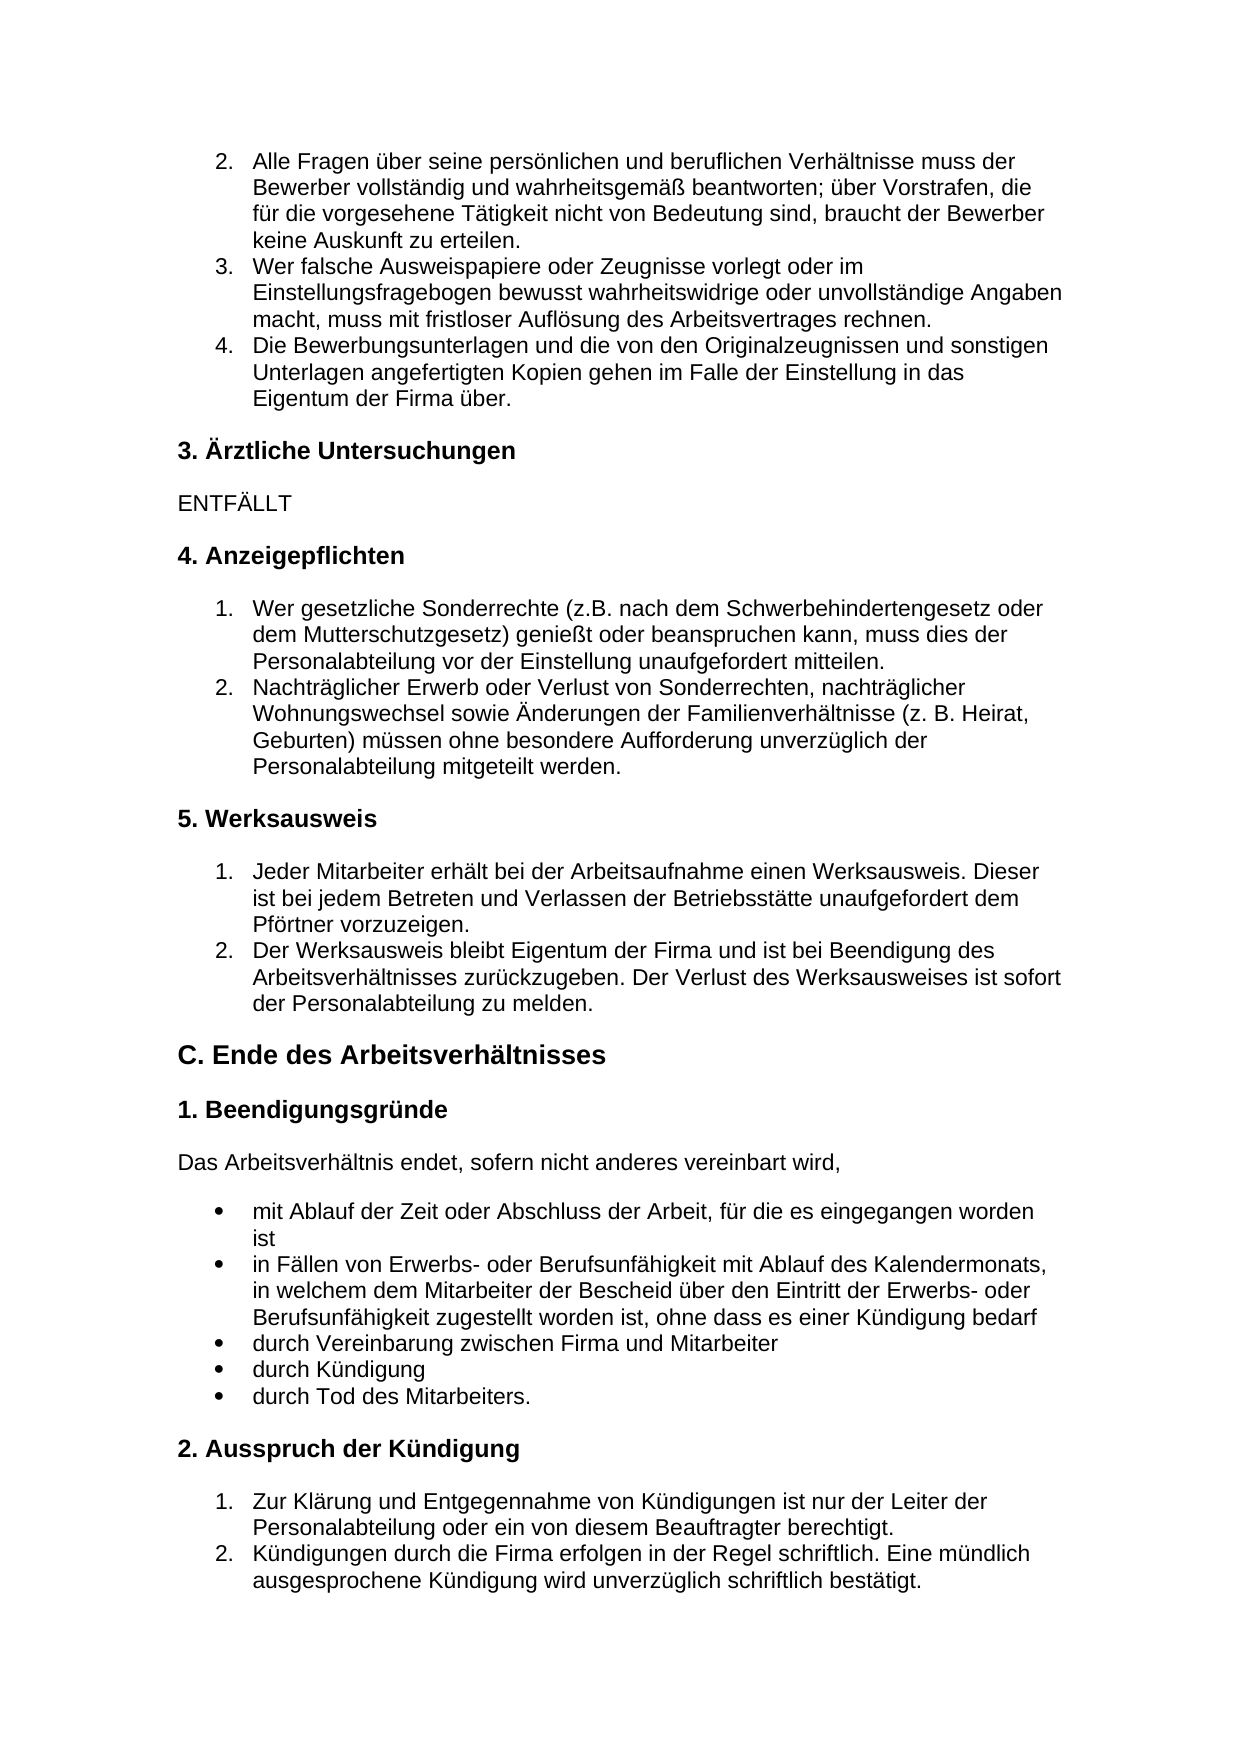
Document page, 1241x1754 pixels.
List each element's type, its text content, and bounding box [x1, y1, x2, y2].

text 1. Beendigungsgründe [177, 1095, 1063, 1124]
list durch Tod des Mitarbeiters. [215, 1383, 1063, 1409]
list Nachträglicher Erwerb oder Verlust von Sonderrechten, nachträglicher Wohnungswechsel sowie Änderungen der Familienverhältnisse (z. B. Heirat, Geburten) müssen ohne besondere Aufforderung unverzüglich der Personalabteilung mitgeteilt werden. [215, 674, 1063, 779]
text 3. Ärztliche Untersuchungen [177, 436, 1063, 465]
list Wer falsche Ausweispapiere oder Zeugnisse vorlegt oder im Einstellungsfragebogen bewusst wahrheitswidrige oder unvollständige Angaben macht, muss mit fristloser Auflösung des Arbeitsvertrages rechnen. [215, 253, 1063, 332]
list Jeder Mitarbeiter erhält bei der Arbeitsaufnahme einen Werksausweis. Dieser ist bei jedem Betreten und Verlassen der Betriebsstätte unaufgefordert dem Pförtner vorzuzeigen. [215, 858, 1063, 937]
list durch Kündigung [215, 1356, 1063, 1383]
text Das Arbeitsverhältnis endet, sofern nicht anderes vereinbart wird, [177, 1149, 1063, 1175]
text C. Ende des Arbeitsverhältnisses [177, 1039, 1063, 1070]
list mit Ablauf der Zeit oder Abschluss der Arbeit, für die es eingegangen worden ist [215, 1198, 1063, 1251]
list Der Werksausweis bleibt Eigentum der Firma und ist bei Beendigung des Arbeitsverhältnisses zurückzugeben. Der Verlust des Werksausweises ist sofort der Personalabteilung zu melden. [215, 937, 1063, 1016]
list Wer gesetzliche Sonderrechte (z.B. nach dem Schwerbehindertengesetz oder dem Mutterschutzgesetz) genießt oder beanspruchen kann, muss dies der Personalabteilung vor der Einstellung unaufgefordert mitteilen. [215, 595, 1063, 674]
list Alle Fragen über seine persönlichen und beruflichen Verhältnisse muss der Bewerber vollständig und wahrheitsgemäß beantworten; über Vorstrafen, die für die vorgesehene Tätigkeit nicht von Bedeutung sind, braucht der Bewerber keine Auskunft zu erteilen. [215, 148, 1063, 253]
list Zur Klärung und Entgegennahme von Kündigungen ist nur der Leiter der Personalabteilung oder ein von diesem Beauftragter berechtigt. [215, 1488, 1063, 1540]
list Kündigungen durch die Firma erfolgen in der Regel schriftlich. Eine mündlich ausgesprochene Kündigung wird unverzüglich schriftlich bestätigt. [215, 1540, 1063, 1593]
list durch Vereinbarung zwischen Firma und Mitarbeiter [215, 1330, 1063, 1356]
text ENTFÄLLT [177, 490, 1063, 516]
list in Fällen von Erwerbs- oder Berufsunfähigkeit mit Ablauf des Kalendermonats, in welchem dem Mitarbeiter der Bescheid über den Eintritt der Erwerbs- oder Berufsunfähigkeit zugestellt worden ist, ohne dass es einer Kündigung bedarf [215, 1251, 1063, 1330]
text 2. Ausspruch der Kündigung [177, 1434, 1063, 1463]
text 5. Werksausweis [177, 804, 1063, 833]
text 4. Anzeigepflichten [177, 541, 1063, 570]
list Die Bewerbungsunterlagen und die von den Originalzeugnissen und sonstigen Unterlagen angefertigten Kopien gehen im Falle der Einstellung in das Eigentum der Firma über. [215, 332, 1063, 411]
